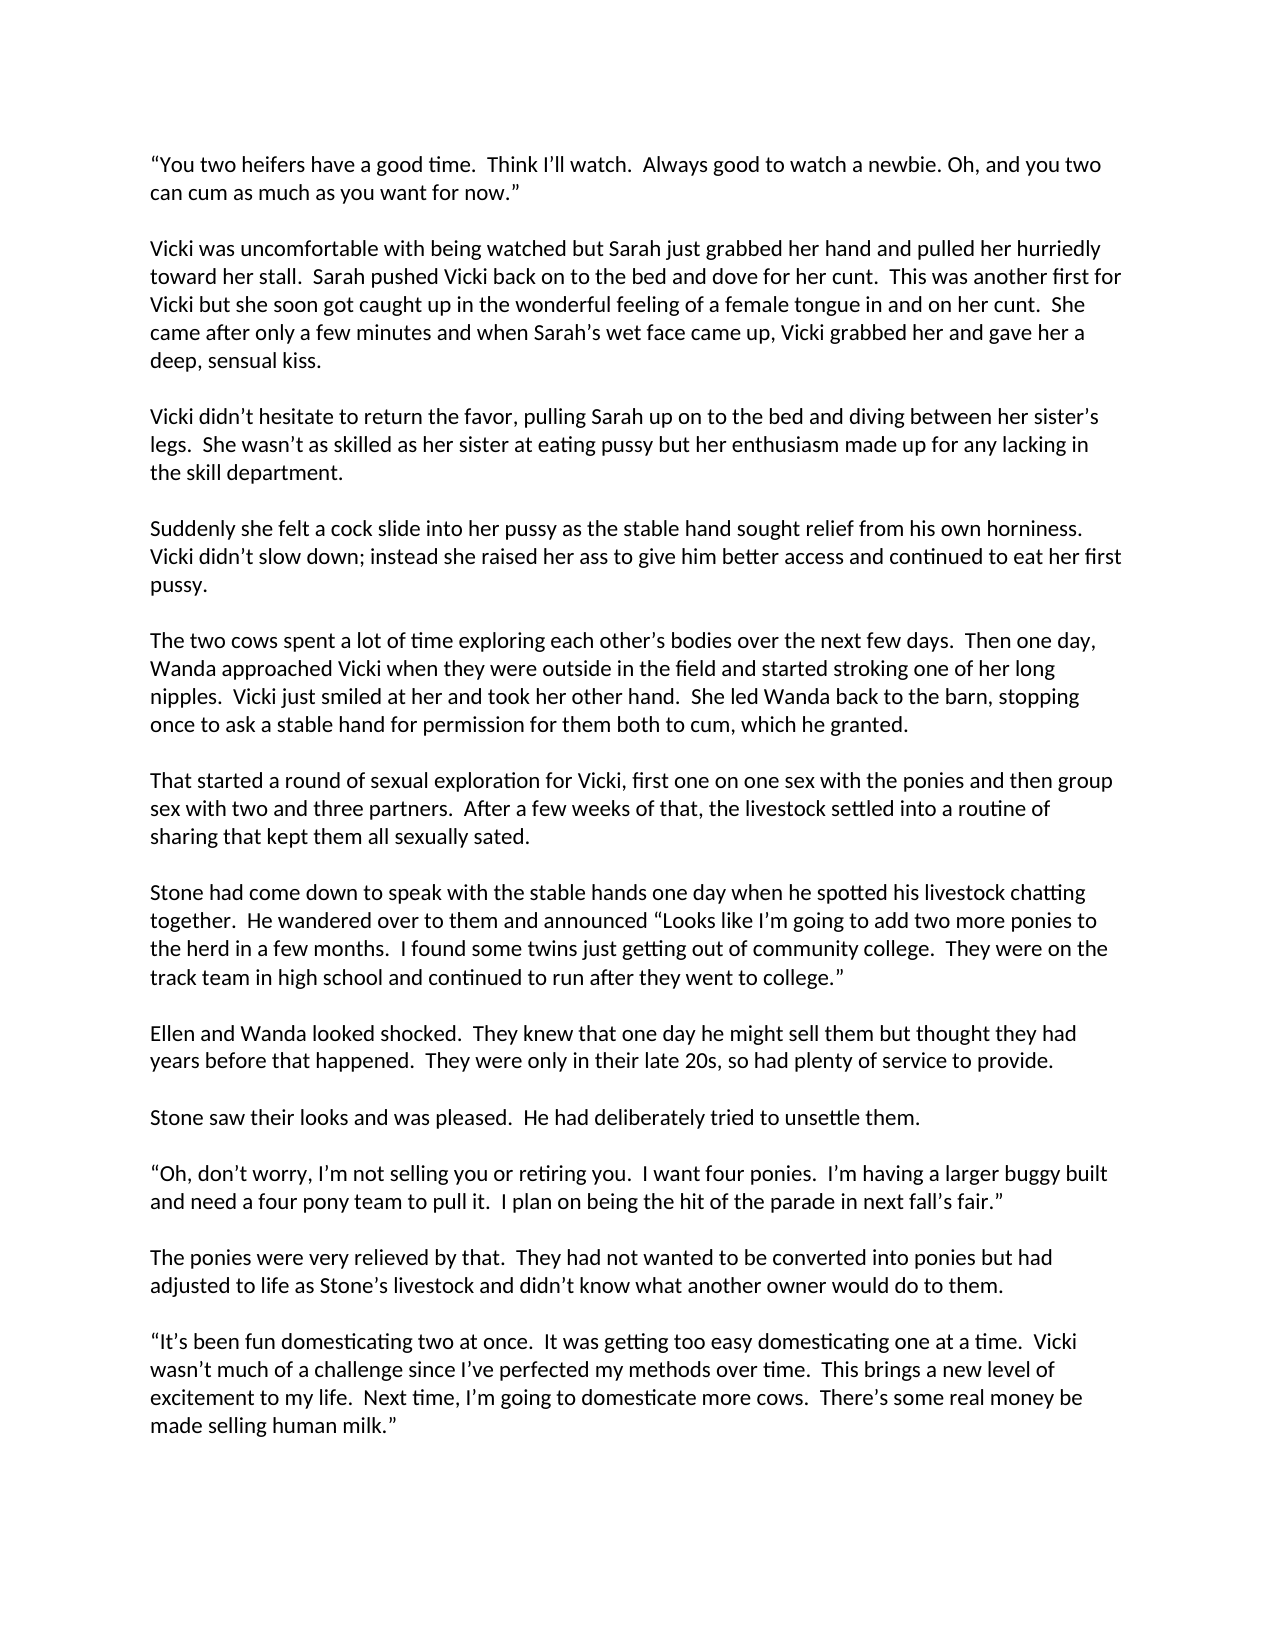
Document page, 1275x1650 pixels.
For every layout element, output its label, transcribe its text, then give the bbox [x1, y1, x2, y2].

text Ellen and Wanda looked shocked. They knew that one day he might sell them but thought they had years before that happened. They were only in their late 20s, so had plenty of service to provide. [150, 1019, 1125, 1075]
text “It’s been fun domesticating two at once. It was getting too easy domesticating one at a time. Vicki wasn’t much of a challenge since I’ve perfected my methods over time. This brings a new level of excitement to my life. Next time, I’m going to domesticate more cows. There’s some real money be made selling human milk.” [150, 1327, 1125, 1439]
text Suddenly she felt a cock slide into her pussy as the stable hand sought relief from his own horniness. Vicki didn’t slow down; instead she raised her ass to give him better access and continued to eat her first pussy. [150, 514, 1125, 598]
text That started a round of sexual exploration for Vicki, first one on one sex with the ponies and then group sex with two and three partners. After a few weeks of that, the livestock settled into a routine of sharing that kept them all sexually sated. [150, 766, 1125, 851]
text The ponies were very relieved by that. They had not wanted to be converted into ponies but had adjusted to life as Stone’s livestock and didn’t know what another owner would do to them. [150, 1243, 1125, 1299]
text “Oh, don’t worry, I’m not selling you or retiring you. I want four ponies. I’m having a larger buggy built and need a four pony team to pull it. I plan on being the hit of the parade in next fall’s fair.” [150, 1159, 1125, 1215]
text Vicki was uncomfortable with being watched but Sarah just grabbed her hand and pulled her hurriedly toward her stall. Sarah pushed Vicki back on to the bed and dove for her cunt. This was another first for Vicki but she soon got caught up in the wonderful feeling of a female tongue in and on her cunt. She came after only a few minutes and when Sarah’s wet face came up, Vicki grabbed her and gave her a deep, sensual kiss. [150, 234, 1125, 374]
text “You two heifers have a good time. Think I’ll watch. Always good to watch a newbie. Oh, and you two can cum as much as you want for now.” [150, 150, 1125, 206]
text Vicki didn’t hesitate to return the favor, pulling Sarah up on to the bed and diving between her sister’s legs. She wasn’t as skilled as her sister at eating pussy but her enthusiasm made up for any lacking in the skill department. [150, 402, 1125, 486]
text The two cows spent a lot of time exploring each other’s bodies over the next few days. Then one day, Wanda approached Vicki when they were outside in the field and started stroking one of her long nipples. Vicki just smiled at her and took her other hand. She led Wanda back to the barn, stopping once to ask a stable hand for permission for them both to cum, which he granted. [150, 626, 1125, 738]
text Stone saw their looks and was pleased. He had deliberately tried to unsettle them. [150, 1103, 1125, 1131]
text Stone had come down to speak with the stable hands one day when he spotted his livestock chatting together. He wandered over to them and announced “Looks like I’m going to add two more ponies to the herd in a few months. I found some twins just getting out of community college. They were on the track team in high school and continued to run after they went to college.” [150, 878, 1125, 991]
